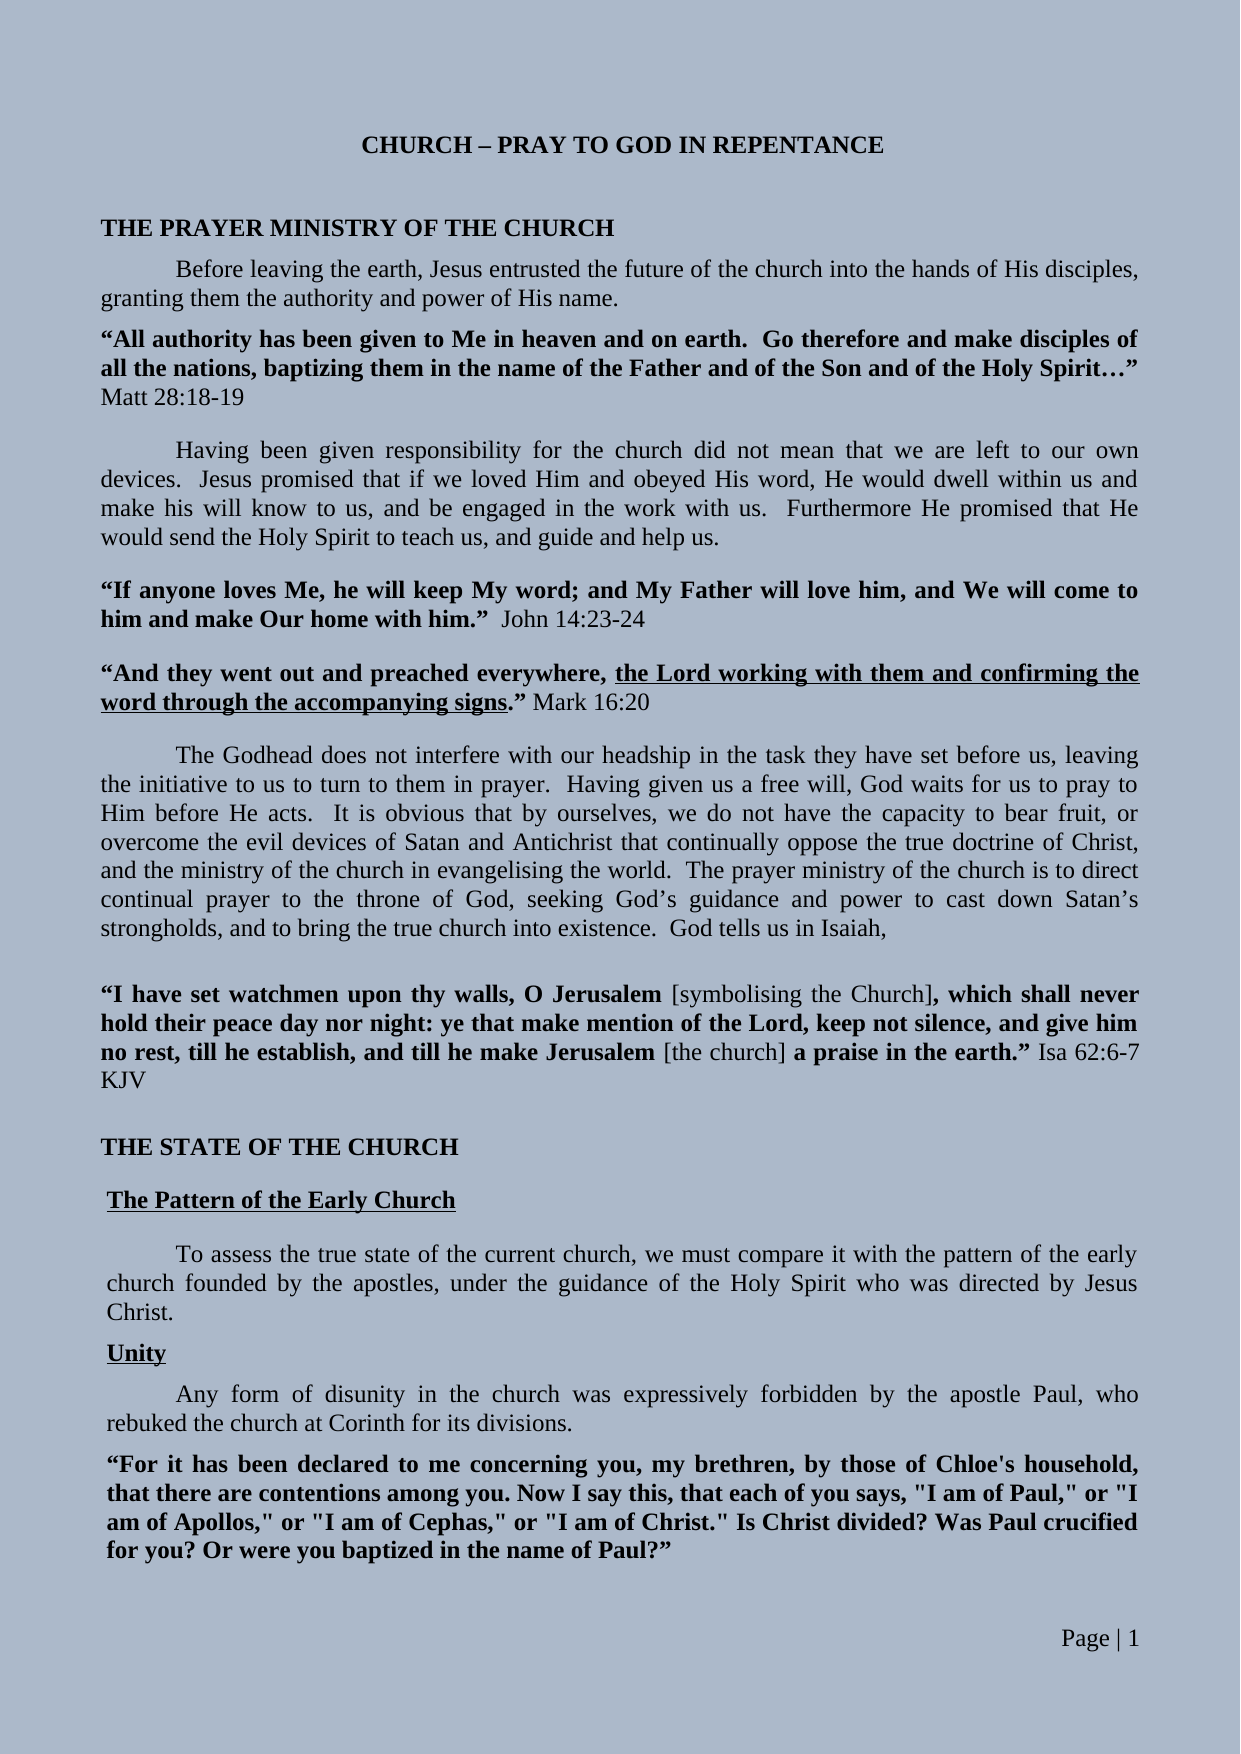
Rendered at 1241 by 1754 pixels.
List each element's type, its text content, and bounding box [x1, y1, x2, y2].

text “If anyone loves Me, he will keep My word; and My Father will love him, and We will come to him and make Our home with him.” John 14:23-24 [100, 576, 1140, 633]
text Any form of disunity in the church was expressively forbidden by the apostle Paul, who rebuked the church at Corinth for its divisions. [106, 1379, 1140, 1437]
text The Godhead does not interfere with our headship in the task they have set before us, leaving the initiative to us to turn to them in prayer. Having given us a free will, God waits for us to pray to Him before He acts. It is obvious that by ourselves, we do not have the capacity to bear fruit, or overcome the evil devices of Satan and Antichrist that continually oppose the true doctrine of Christ, and the ministry of the church in evangelising the world. The prayer ministry of the church is to direct continual prayer to the throne of God, seeking God’s guidance and power to cast down Satan’s strongholds, and to bring the true church into existence. God tells us in Isaiah, [100, 741, 1140, 942]
text CHURCH – PRAY TO GOD IN REPENTANCE [106, 131, 1140, 159]
text “I have set watchmen upon thy walls, O Jerusalem [symbolising the Church], which shall never hold their peace day nor night: ye that make mention of the Lord, keep not silence, and give him no rest, till he establish, and till he make Jerusalem [the church] a praise in the earth.” Isa 62:6-7 KJV [100, 979, 1140, 1094]
text Unity [106, 1338, 1140, 1367]
text Before leaving the earth, Jesus entrusted the future of the church into the hands of His disciples, granting them the authority and power of His name. [100, 254, 1140, 312]
text “For it has been declared to me concerning you, my brethren, by those of Chloe's household, that there are contentions among you. Now I say this, that each of you says, "I am of Paul," or "I am of Apollos," or "I am of Cephas," or "I am of Christ." Is Christ divided? Was Paul crucified for you? Or were you baptized in the name of Paul?” [106, 1449, 1140, 1564]
text “All authority has been given to Me in heaven and on earth. Go therefore and make disciples of all the nations, baptizing them in the name of the Father and of the Son and of the Holy Spirit…” Matt 28:18-19 [100, 324, 1140, 411]
text To assess the true state of the current church, we must compare it with the pattern of the early church founded by the apostles, under the guidance of the Holy Spirit who was directed by Jesus Christ. [106, 1239, 1140, 1326]
text Having been given responsibility for the church did not mean that we are left to our own devices. Jesus promised that if we loved Him and obeyed His word, He would dwell within us and make his will know to us, and be engaged in the work with us. Furthermore He promised that He would send the Holy Spirit to teach us, and guide and help us. [100, 436, 1140, 551]
text “And they went out and preached everywhere, the Lord working with them and confirming the word through the accompanying signs.” Mark 16:20 [100, 658, 1140, 716]
text The Pattern of the Early Church [106, 1186, 1140, 1214]
text THE PRAYER MINISTRY OF THE CHURCH [100, 213, 1140, 242]
text THE STATE OF THE CHURCH [100, 1132, 1140, 1161]
